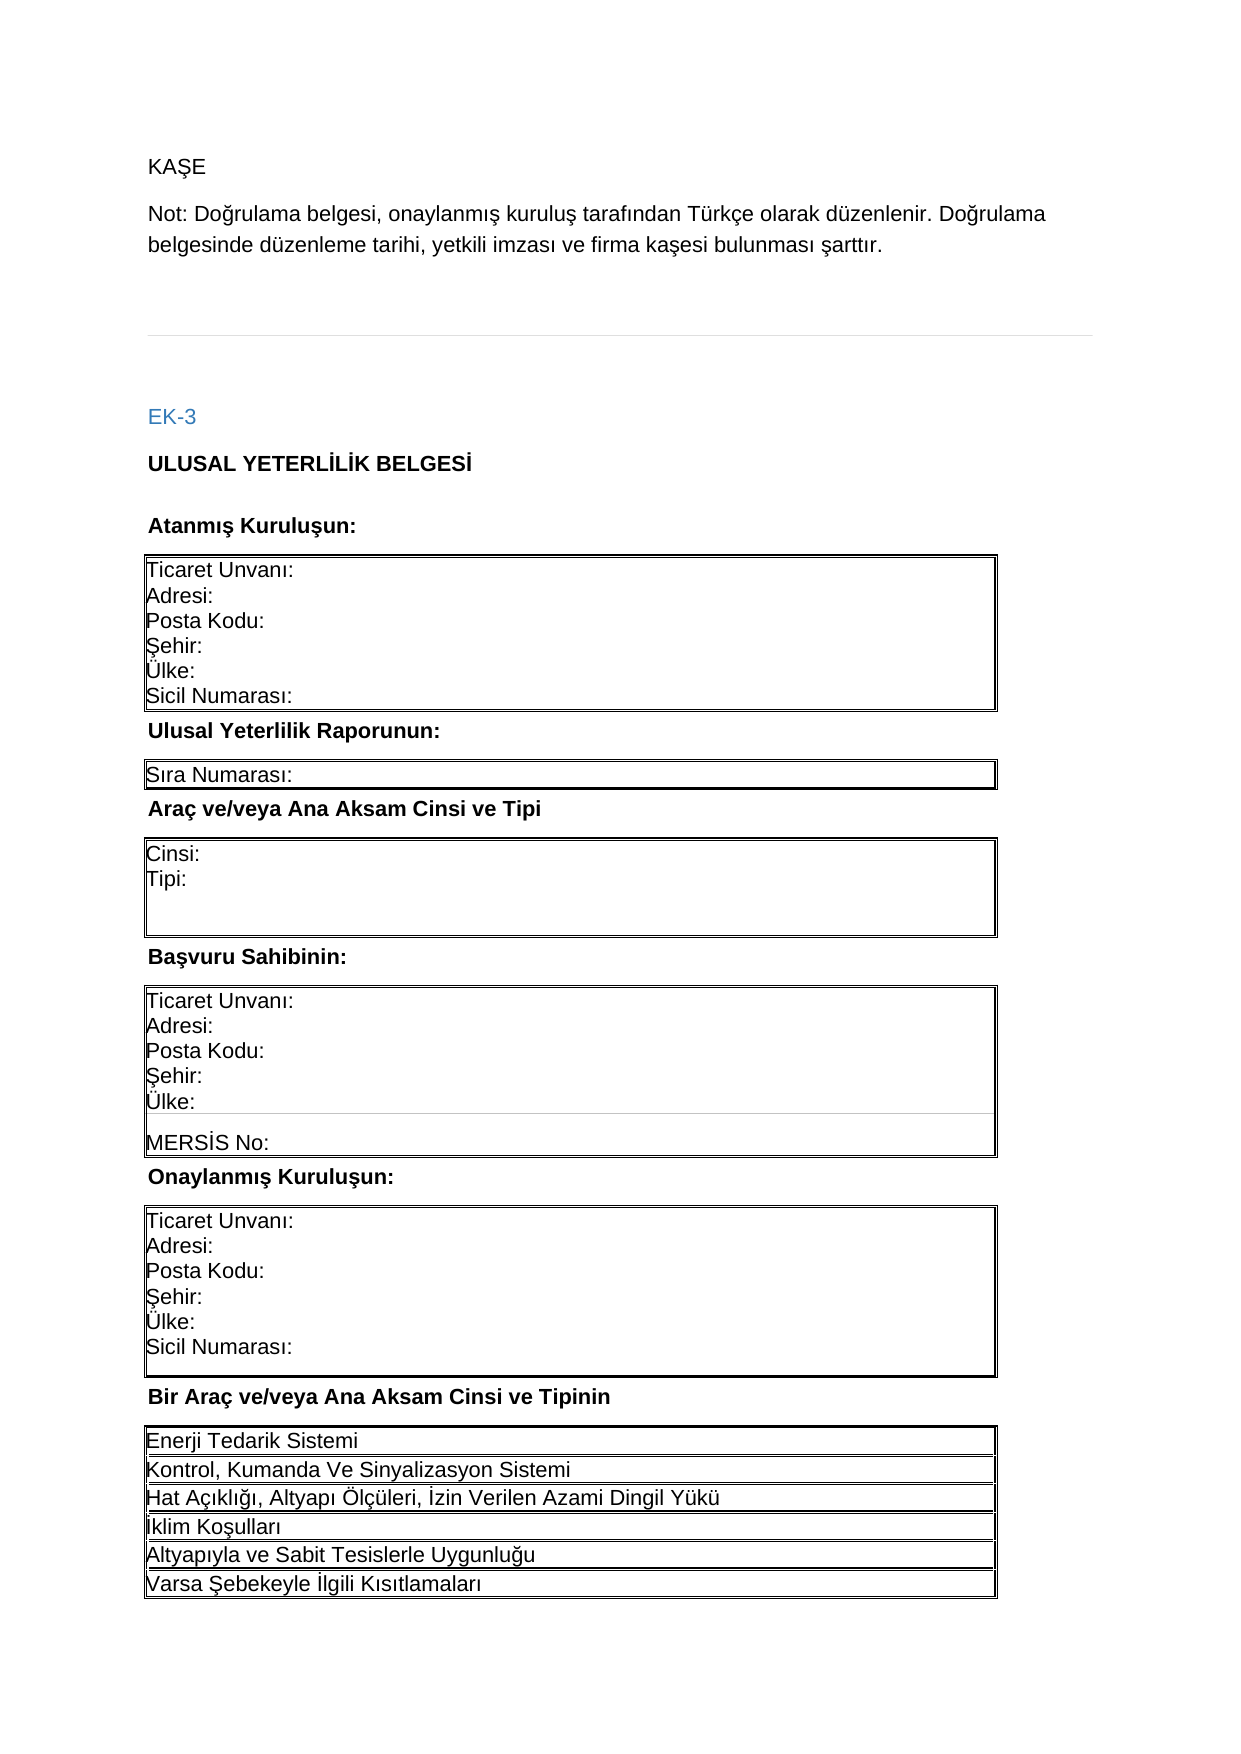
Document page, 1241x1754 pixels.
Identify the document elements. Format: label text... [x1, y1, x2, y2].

text Bir Araç ve/veya Ana Aksam Cinsi ve Tipinin [148, 1378, 1093, 1409]
table_cell Varsa Şebekeyle İlgili Kısıtlamaları [147, 1567, 995, 1596]
text Başvuru Sahibinin: [148, 938, 1093, 969]
table_header Ticaret Unvanı: Adresi: Posta Kodu: Şehir: Ülke: Formun Üstü MERSİS No: Formun Altı [147, 988, 994, 1113]
text Onaylanmış Kuruluşun: [148, 1158, 1093, 1189]
text Not: Doğrulama belgesi, onaylanmış kuruluş tarafından Türkçe olarak düzenlenir. Doğrulama belgesinde düzenleme tarihi, yetkili imzası ve firma kaşesi bulunması şarttır. [148, 194, 1093, 257]
table_header Enerji Tedarik Sistemi [147, 1428, 994, 1453]
text KAŞE [148, 148, 1093, 179]
table_header Ticaret Unvanı: Adresi: Posta Kodu: Şehir: Ülke: Sicil Numarası: [147, 1208, 994, 1375]
table_header Ticaret Unvanı: Adresi: Posta Kodu: Şehir: Ülke: Sicil Numarası: [147, 558, 994, 708]
table_cell Altyapıyla ve Sabit Tesislerle Uygunluğu [145, 1539, 996, 1567]
table_header Sıra Numarası: [147, 762, 994, 787]
text Ulusal Yeterlilik Raporunun: [148, 712, 1093, 743]
table_header Ticaret Unvanı: Adresi: Posta Kodu: Şehir: Ülke: Formun Üstü MERSİS No: Formun Altı [147, 1114, 994, 1155]
text EK-3 [148, 398, 1093, 429]
text Araç ve/veya Ana Aksam Cinsi ve Tipi [148, 790, 1093, 822]
table_cell İklim Koşulları [147, 1510, 995, 1539]
table_header Cinsi: Tipi: [147, 841, 994, 934]
table_cell Hat Açıklığı, Altyapı Ölçüleri, İzin Verilen Azami Dingil Yükü [145, 1482, 996, 1510]
table_cell Kontrol, Kumanda Ve Sinyalizasyon Sistemi [147, 1454, 995, 1482]
text ULUSAL YETERLİLİK BELGESİ Atanmış Kuruluşun: [148, 445, 1093, 538]
